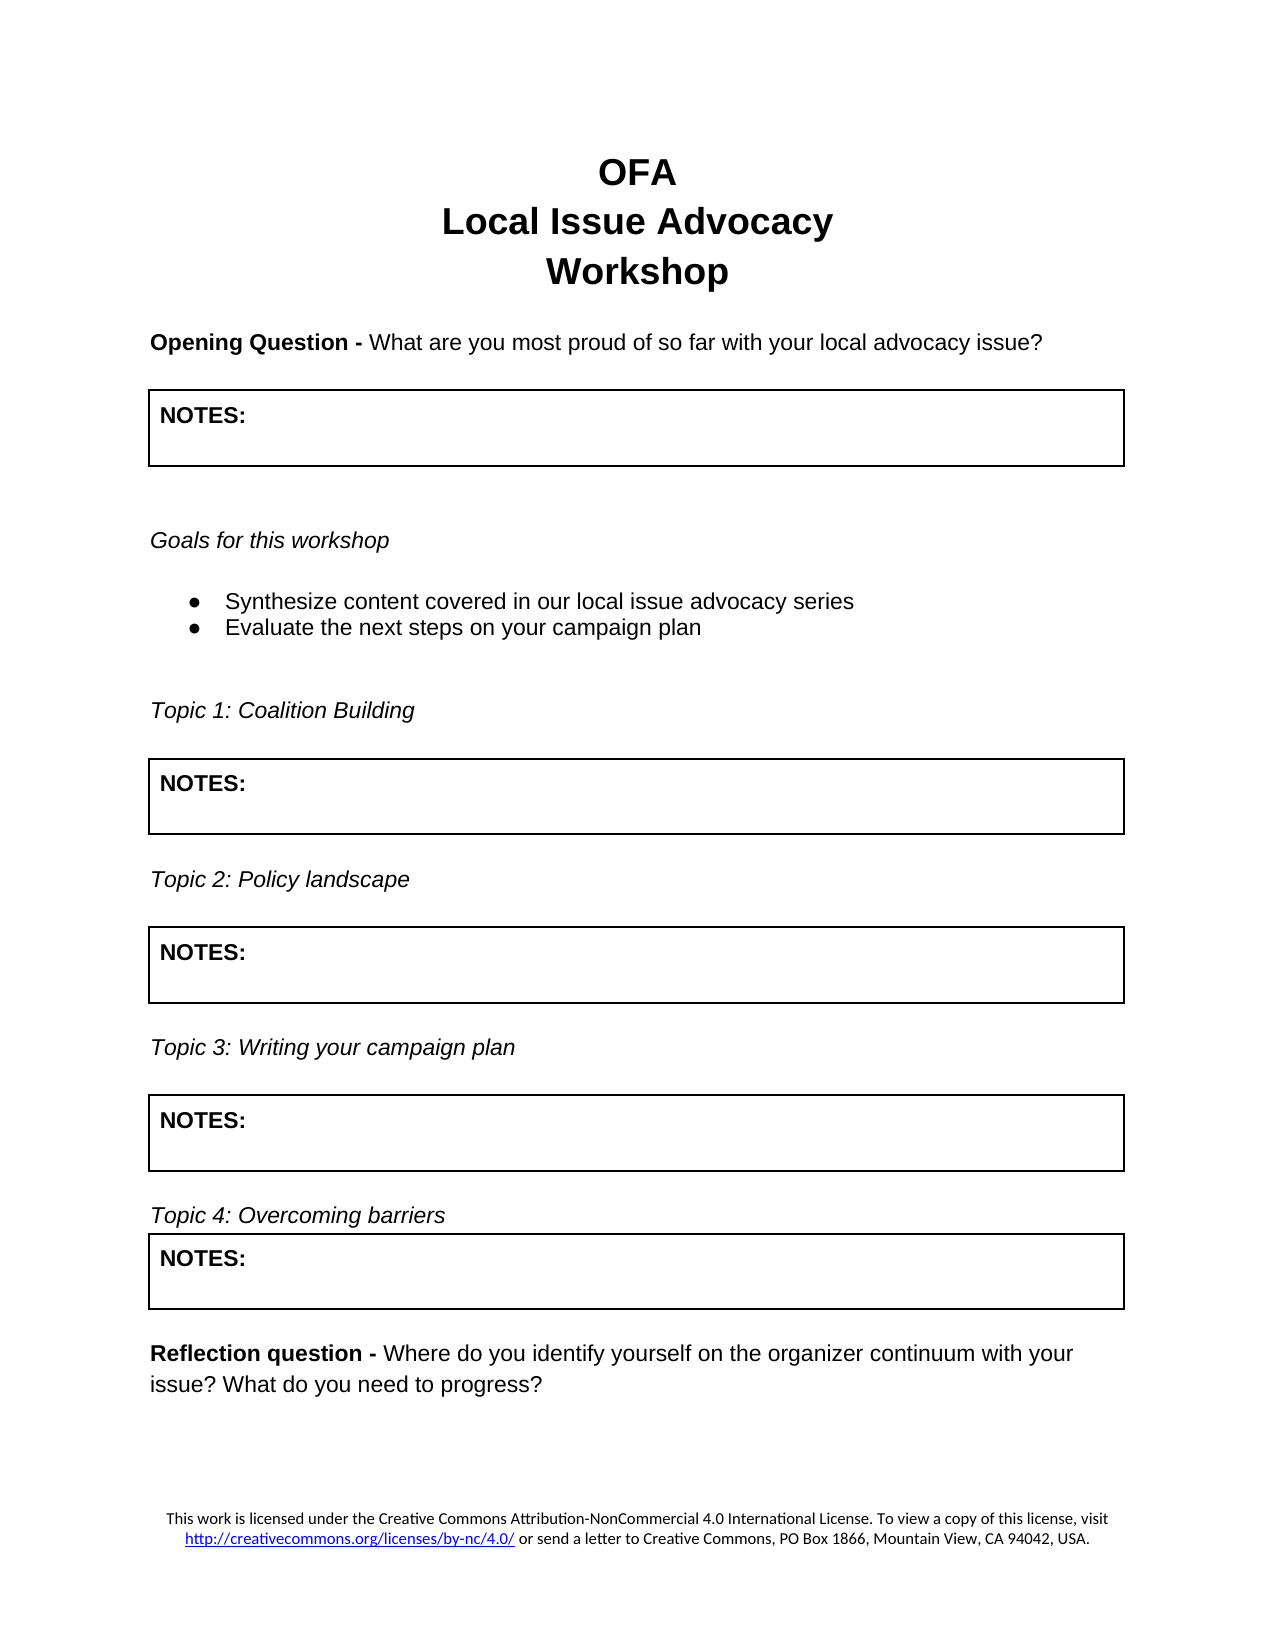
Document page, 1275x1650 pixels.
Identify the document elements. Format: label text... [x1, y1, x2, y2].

table_header NOTES: [150, 1096, 1123, 1170]
text Opening Question - What are you most proud of so far with your local advocacy issue? [150, 329, 1125, 355]
table_header NOTES: [150, 928, 1123, 1002]
table_header NOTES: [150, 391, 1123, 465]
text Topic 3: Writing your campaign plan [150, 1034, 1125, 1060]
table_header NOTES: [150, 760, 1123, 833]
list Synthesize content covered in our local issue advocacy series [187, 588, 1125, 614]
text Workshop [150, 249, 1125, 292]
text Topic 4: Overcoming barriers [150, 1202, 1125, 1228]
text Reflection question - Where do you identify yourself on the organizer continuum with your issue? What do you need to progress? [150, 1340, 1125, 1397]
list Evaluate the next steps on your campaign plan [187, 614, 1125, 641]
text Topic 1: Coalition Building [150, 697, 1125, 723]
table_header NOTES: [150, 1235, 1123, 1308]
text Topic 2: Policy landscape [150, 866, 1125, 892]
text Goals for this workshop [150, 527, 1125, 554]
text Local Issue Advocacy [150, 199, 1125, 243]
text OFA [150, 150, 1125, 193]
